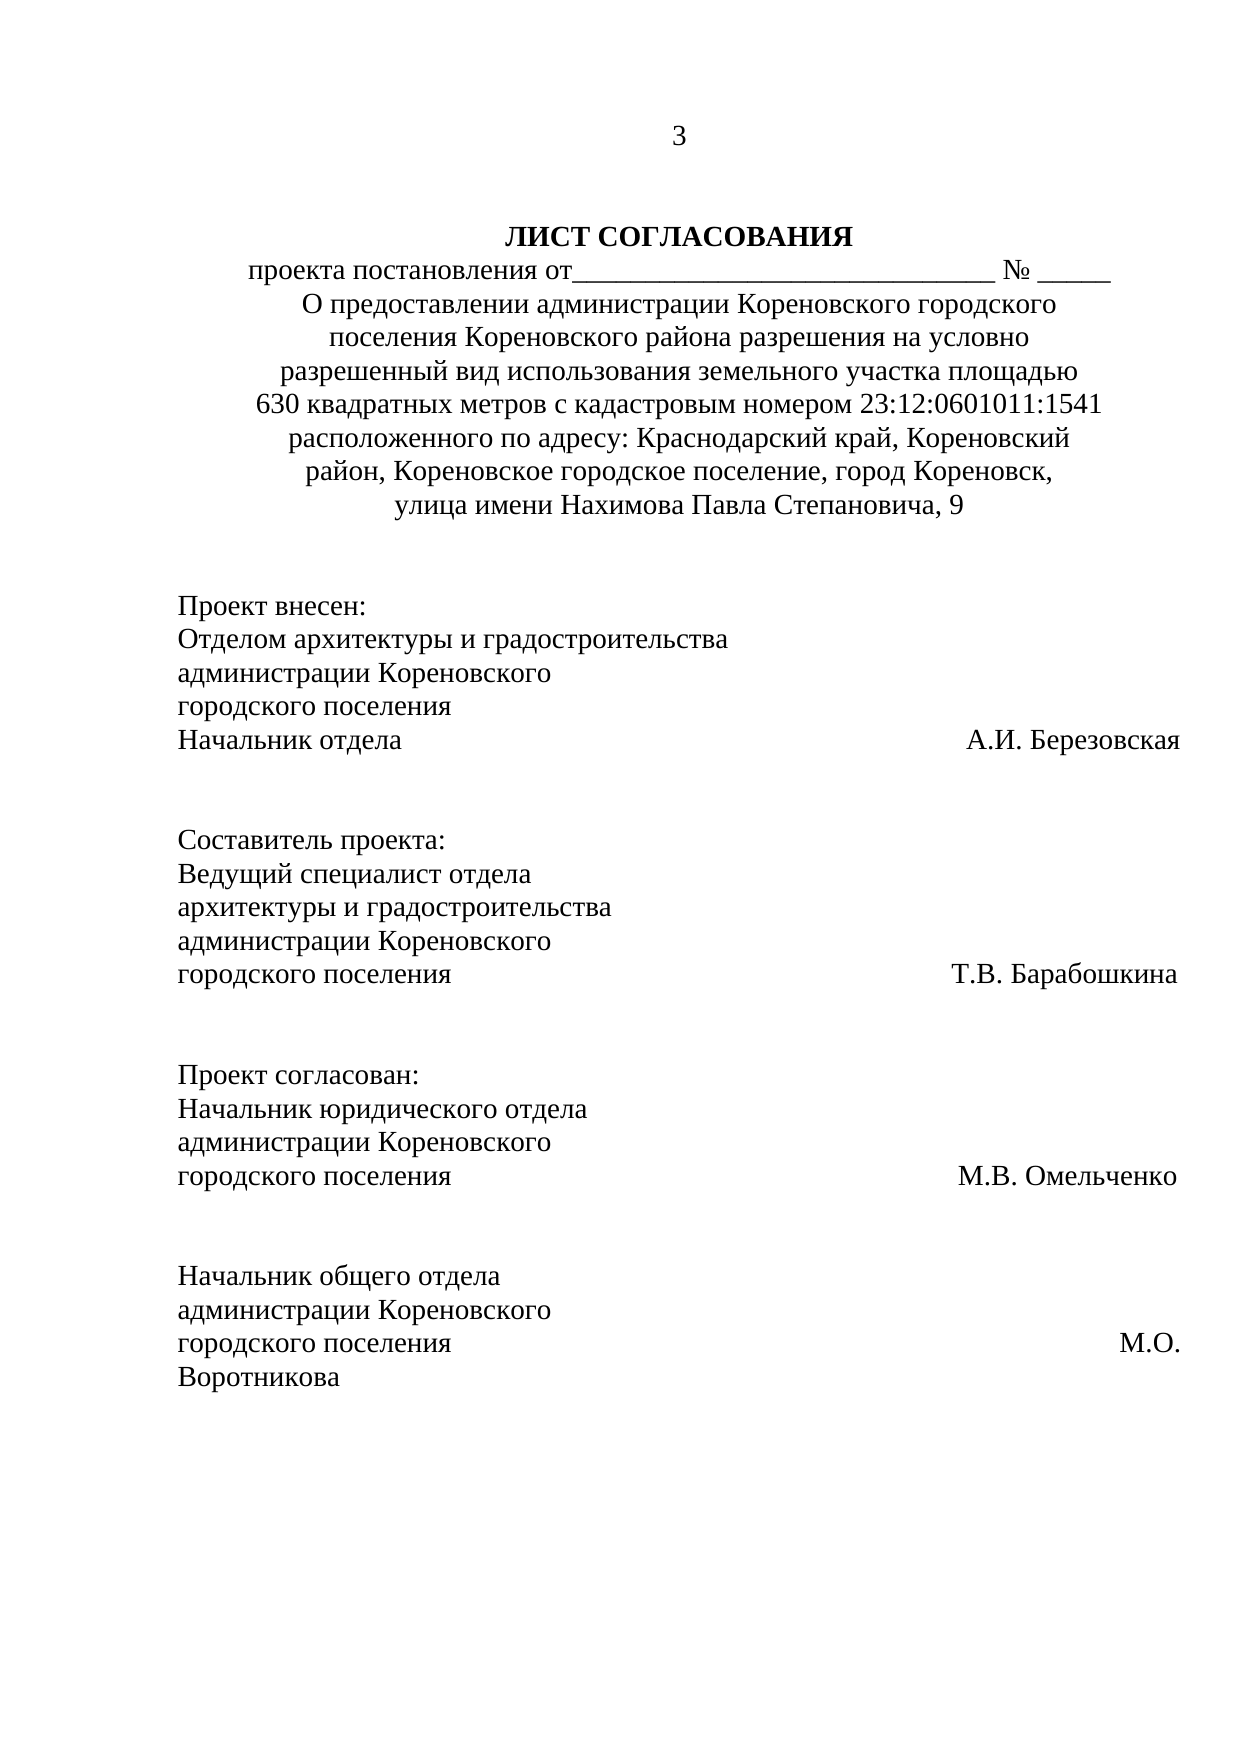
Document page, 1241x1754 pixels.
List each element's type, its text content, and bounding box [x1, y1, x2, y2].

text Проект согласован: [177, 1057, 1181, 1091]
text городского поселения Т.В. Барабошкина [177, 957, 1181, 990]
text О предоставлении администрации Кореновского городского [177, 286, 1181, 319]
text администрации Кореновского [177, 655, 1181, 688]
text Отделом архитектуры и градостроительства [177, 621, 1181, 655]
text Начальник юридического отдела [177, 1091, 1181, 1124]
text улица имени Нахимова Павла Степановича, 9 [177, 487, 1181, 521]
text 630 квадратных метров с кадастровым номером 23:12:0601011:1541 расположенного по адресу: Краснодарский край, Кореновский [177, 386, 1181, 453]
text поселения Кореновского района разрешения на условно [177, 319, 1181, 353]
text архитектуры и градостроительства [177, 889, 1181, 923]
text администрации Кореновского [177, 923, 1181, 957]
text проекта постановления от_____________________________ № _____ [177, 252, 1181, 286]
text городского поселения [177, 688, 1181, 722]
text городского поселения М.О. Воротникова [177, 1326, 1181, 1393]
text ЛИСТ СОГЛАСОВАНИЯ [177, 219, 1181, 252]
text разрешенный вид использования земельного участка площадью [177, 353, 1181, 386]
text Проект внесен: [177, 588, 1181, 621]
text район, Кореновское городское поселение, город Кореновск, [177, 453, 1181, 487]
text Начальник общего отдела [177, 1258, 1181, 1292]
text Ведущий специалист отдела [177, 856, 1181, 889]
text городского поселения М.В. Омельченко [177, 1158, 1181, 1191]
text Составитель проекта: [177, 822, 1181, 856]
text администрации Кореновского [177, 1124, 1181, 1158]
text Начальник отдела А.И. Березовская [177, 722, 1181, 755]
text администрации Кореновского [177, 1292, 1181, 1326]
